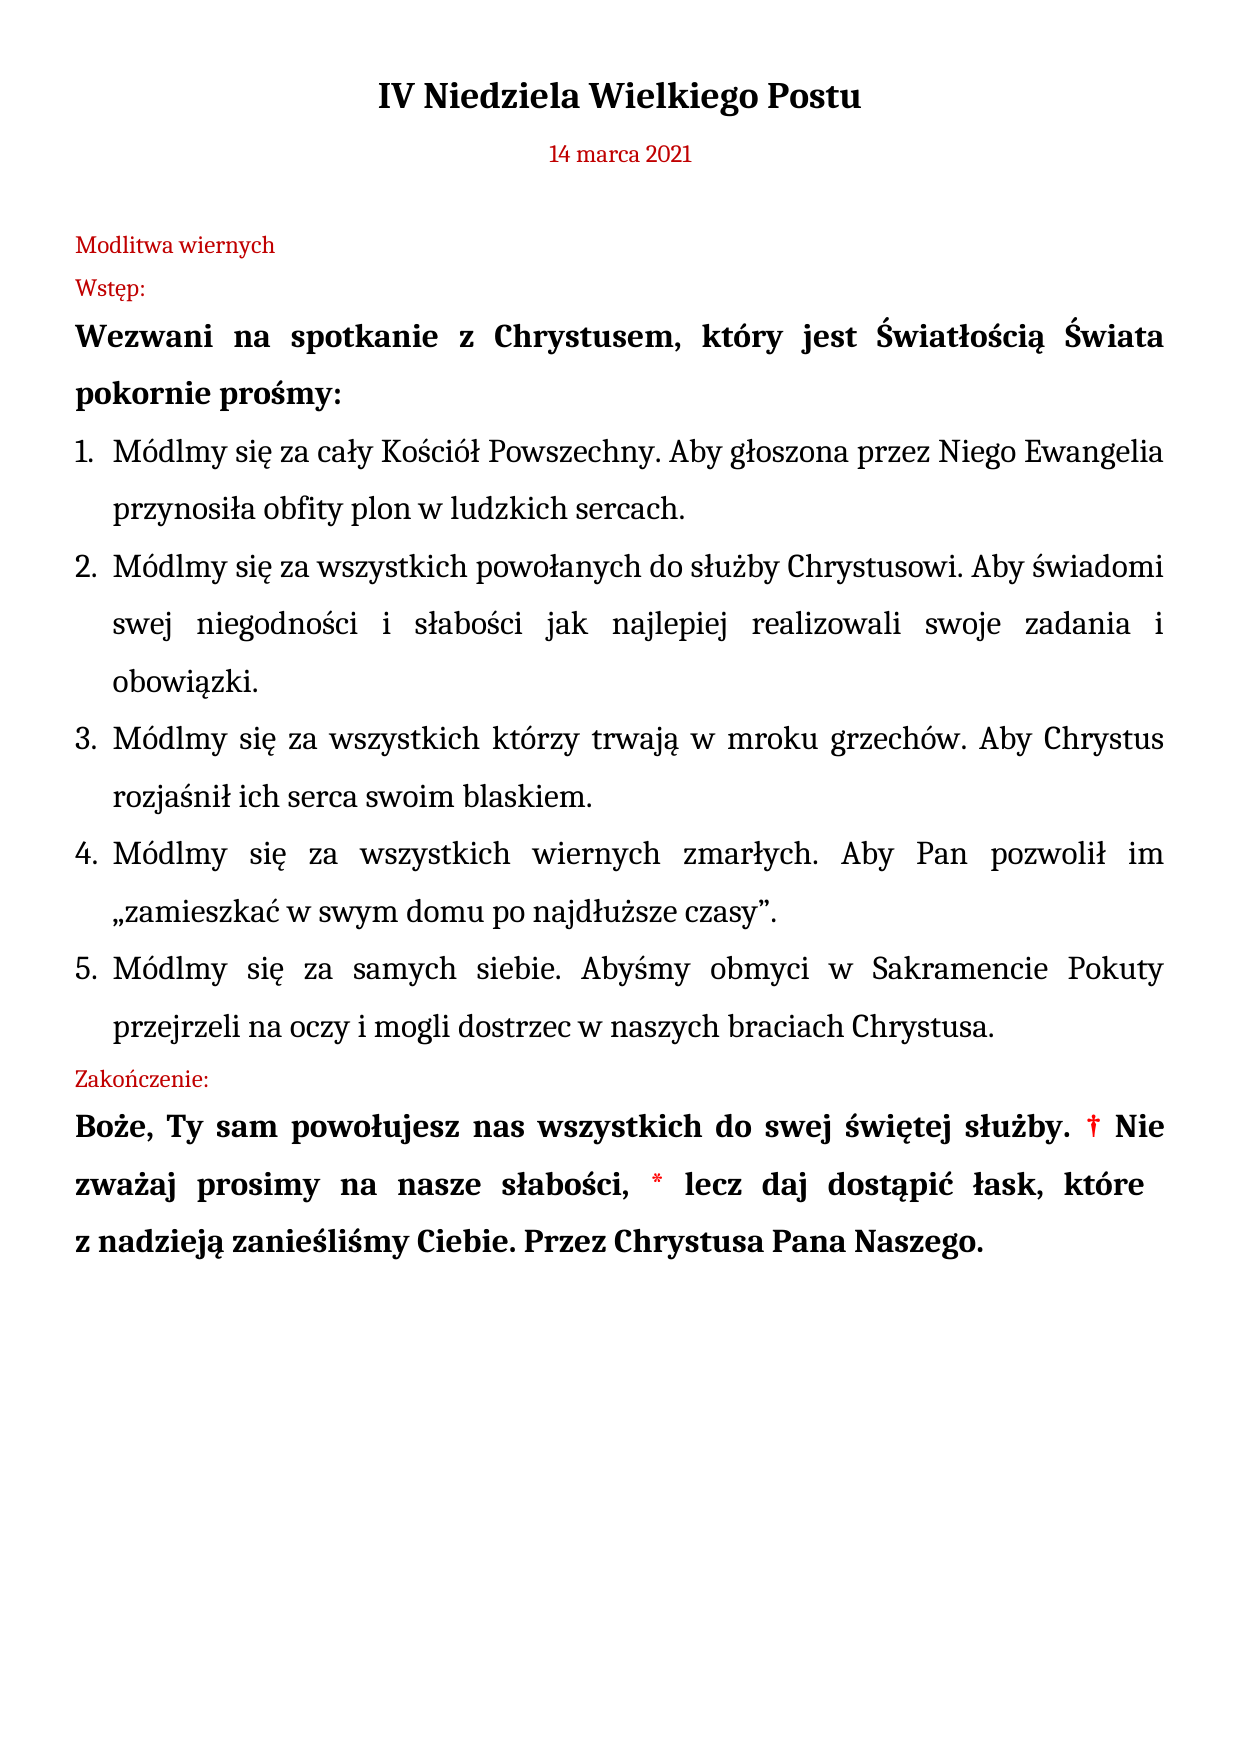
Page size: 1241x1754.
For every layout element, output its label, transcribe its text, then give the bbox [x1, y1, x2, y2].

text Boże, Ty sam powołujesz nas wszystkich do swej świętej służby. † Nie zważaj prosimy na nasze słabości, * lecz daj dostąpić łask, które z nadzieją zanieśliśmy Ciebie. Przez Chrystusa Pana Naszego. [75, 1108, 1165, 1261]
list Módlmy się za cały Kościół Powszechny. Aby głoszona przez Niego Ewangelia przynosiła obfity plon w ludzkich sercach. [75, 432, 1165, 528]
text Zakończenie: [75, 1064, 1165, 1093]
list Módlmy się za wszystkich wiernych zmarłych. Aby Pan pozwolił im „zamieszkać w swym domu po najdłuższe czasy”. [75, 834, 1165, 930]
text Modlitwa wiernych Wstęp: [75, 183, 1165, 303]
text Wezwani na spotkanie z Chrystusem, który jest Światłością Świata pokornie prośmy: [75, 317, 1165, 413]
text IV Niedziela Wielkiego Postu [75, 75, 1165, 118]
list Módlmy się za samych siebie. Abyśmy obmyci w Sakramencie Pokuty przejrzeli na oczy i mogli dostrzec w naszych braciach Chrystusa. [75, 949, 1165, 1045]
text 14 marca 2021 [75, 140, 1165, 168]
list Módlmy się za wszystkich powołanych do służby Chrystusowi. Aby świadomi swej niegodności i słabości jak najlepiej realizowali swoje zadania i obowiązki. [75, 547, 1165, 700]
list Módlmy się za wszystkich którzy trwają w mroku grzechów. Aby Chrystus rozjaśnił ich serca swoim blaskiem. [75, 719, 1165, 815]
